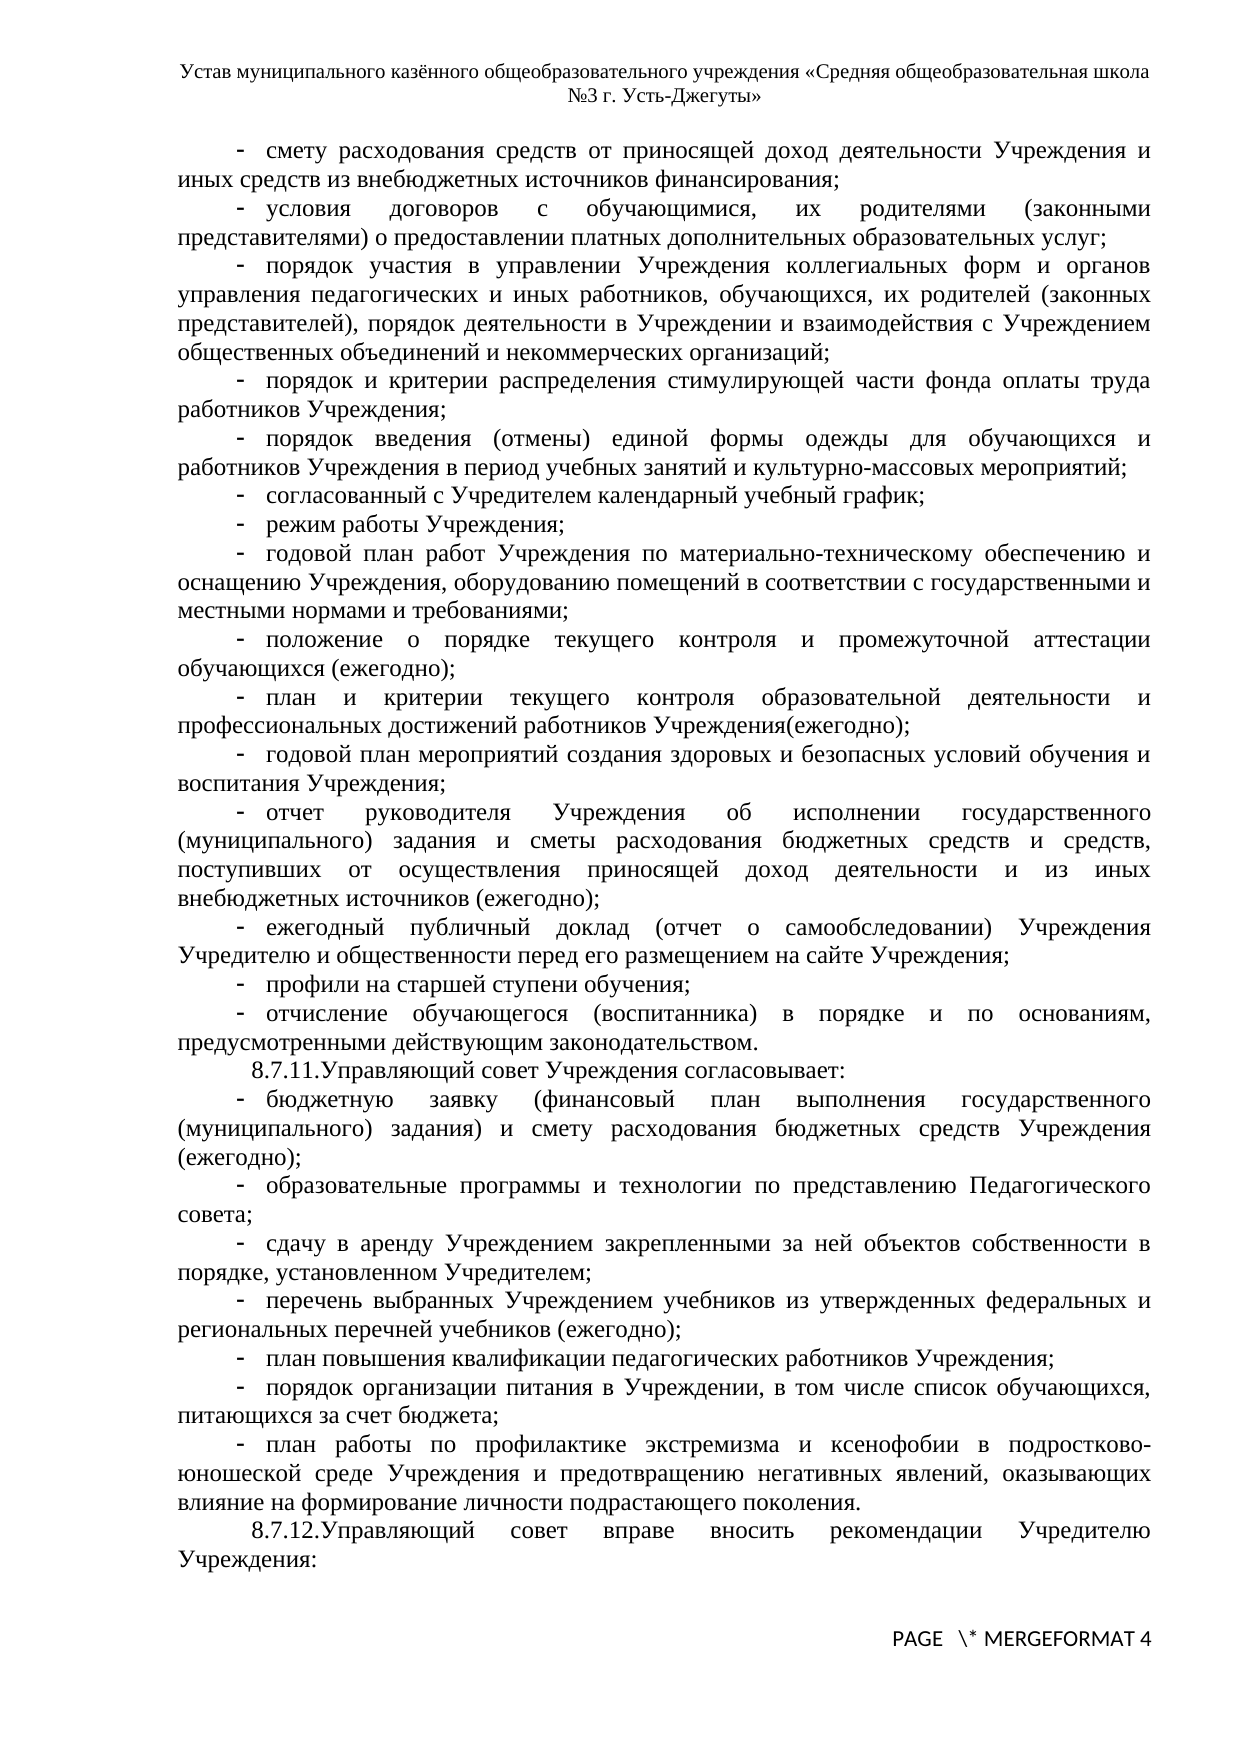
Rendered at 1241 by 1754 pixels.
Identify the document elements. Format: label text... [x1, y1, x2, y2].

list план и критерии текущего контроля образовательной деятельности и профессиональных достижений работников Учреждения(ежегодно); [177, 682, 1152, 739]
list план работы по профилактике экстремизма и ксенофобии в подростково-юношеской среде Учреждения и предотвращению негативных явлений, оказывающих влияние на формирование личности подрастающего поколения. [177, 1429, 1152, 1515]
list порядок введения (отмены) единой формы одежды для обучающихся и работников Учреждения в период учебных занятий и культурно-массовых мероприятий; [177, 423, 1152, 480]
list согласованный с Учредителем календарный учебный график; [177, 480, 1152, 509]
list образовательные программы и технологии по представлению Педагогического совета; [177, 1170, 1152, 1228]
list порядок участия в управлении Учреждения коллегиальных форм и органов управления педагогических и иных работников, обучающихся, их родителей (законных представителей), порядок деятельности в Учреждении и взаимодействия с Учреждением общественных объединений и некоммерческих организаций; [177, 250, 1152, 365]
list бюджетную заявку (финансовый план выполнения государственного (муниципального) задания) и смету расходования бюджетных средств Учреждения (ежегодно); [177, 1084, 1152, 1170]
text 8.7.12.Управляющий совет вправе вносить рекомендации Учредителю Учреждения: [177, 1515, 1152, 1573]
list ежегодный публичный доклад (отчет о самообследовании) Учреждения Учредителю и общественности перед его размещением на сайте Учреждения; [177, 912, 1152, 969]
list профили на старшей ступени обучения; [177, 969, 1152, 998]
list смету расходования средств от приносящей доход деятельности Учреждения и иных средств из внебюджетных источников финансирования; [177, 135, 1152, 193]
list порядок и критерии распределения стимулирующей части фонда оплаты труда работников Учреждения; [177, 365, 1152, 423]
text 8.7.11.Управляющий совет Учреждения согласовывает: [177, 1055, 1152, 1084]
list отчисление обучающегося (воспитанника) в порядке и по основаниям, предусмотренными действующим законодательством. [177, 998, 1152, 1055]
list перечень выбранных Учреждением учебников из утвержденных федеральных и региональных перечней учебников (ежегодно); [177, 1285, 1152, 1343]
list условия договоров с обучающимися, их родителями (законными представителями) о предоставлении платных дополнительных образовательных услуг; [177, 193, 1152, 250]
list положение о порядке текущего контроля и промежуточной аттестации обучающихся (ежегодно); [177, 624, 1152, 682]
list сдачу в аренду Учреждением закрепленными за ней объектов собственности в порядке, установленном Учредителем; [177, 1228, 1152, 1285]
list порядок организации питания в Учреждении, в том числе список обучающихся, питающихся за счет бюджета; [177, 1372, 1152, 1429]
list отчет руководителя Учреждения об исполнении государственного (муниципального) задания и сметы расходования бюджетных средств и средств, поступивших от осуществления приносящей доход деятельности и из иных внебюджетных источников (ежегодно); [177, 797, 1152, 912]
list план повышения квалификации педагогических работников Учреждения; [177, 1343, 1152, 1372]
list режим работы Учреждения; [177, 509, 1152, 538]
list годовой план мероприятий создания здоровых и безопасных условий обучения и воспитания Учреждения; [177, 739, 1152, 797]
list годовой план работ Учреждения по материально-техническому обеспечению и оснащению Учреждения, оборудованию помещений в соответствии с государственными и местными нормами и требованиями; [177, 538, 1152, 624]
